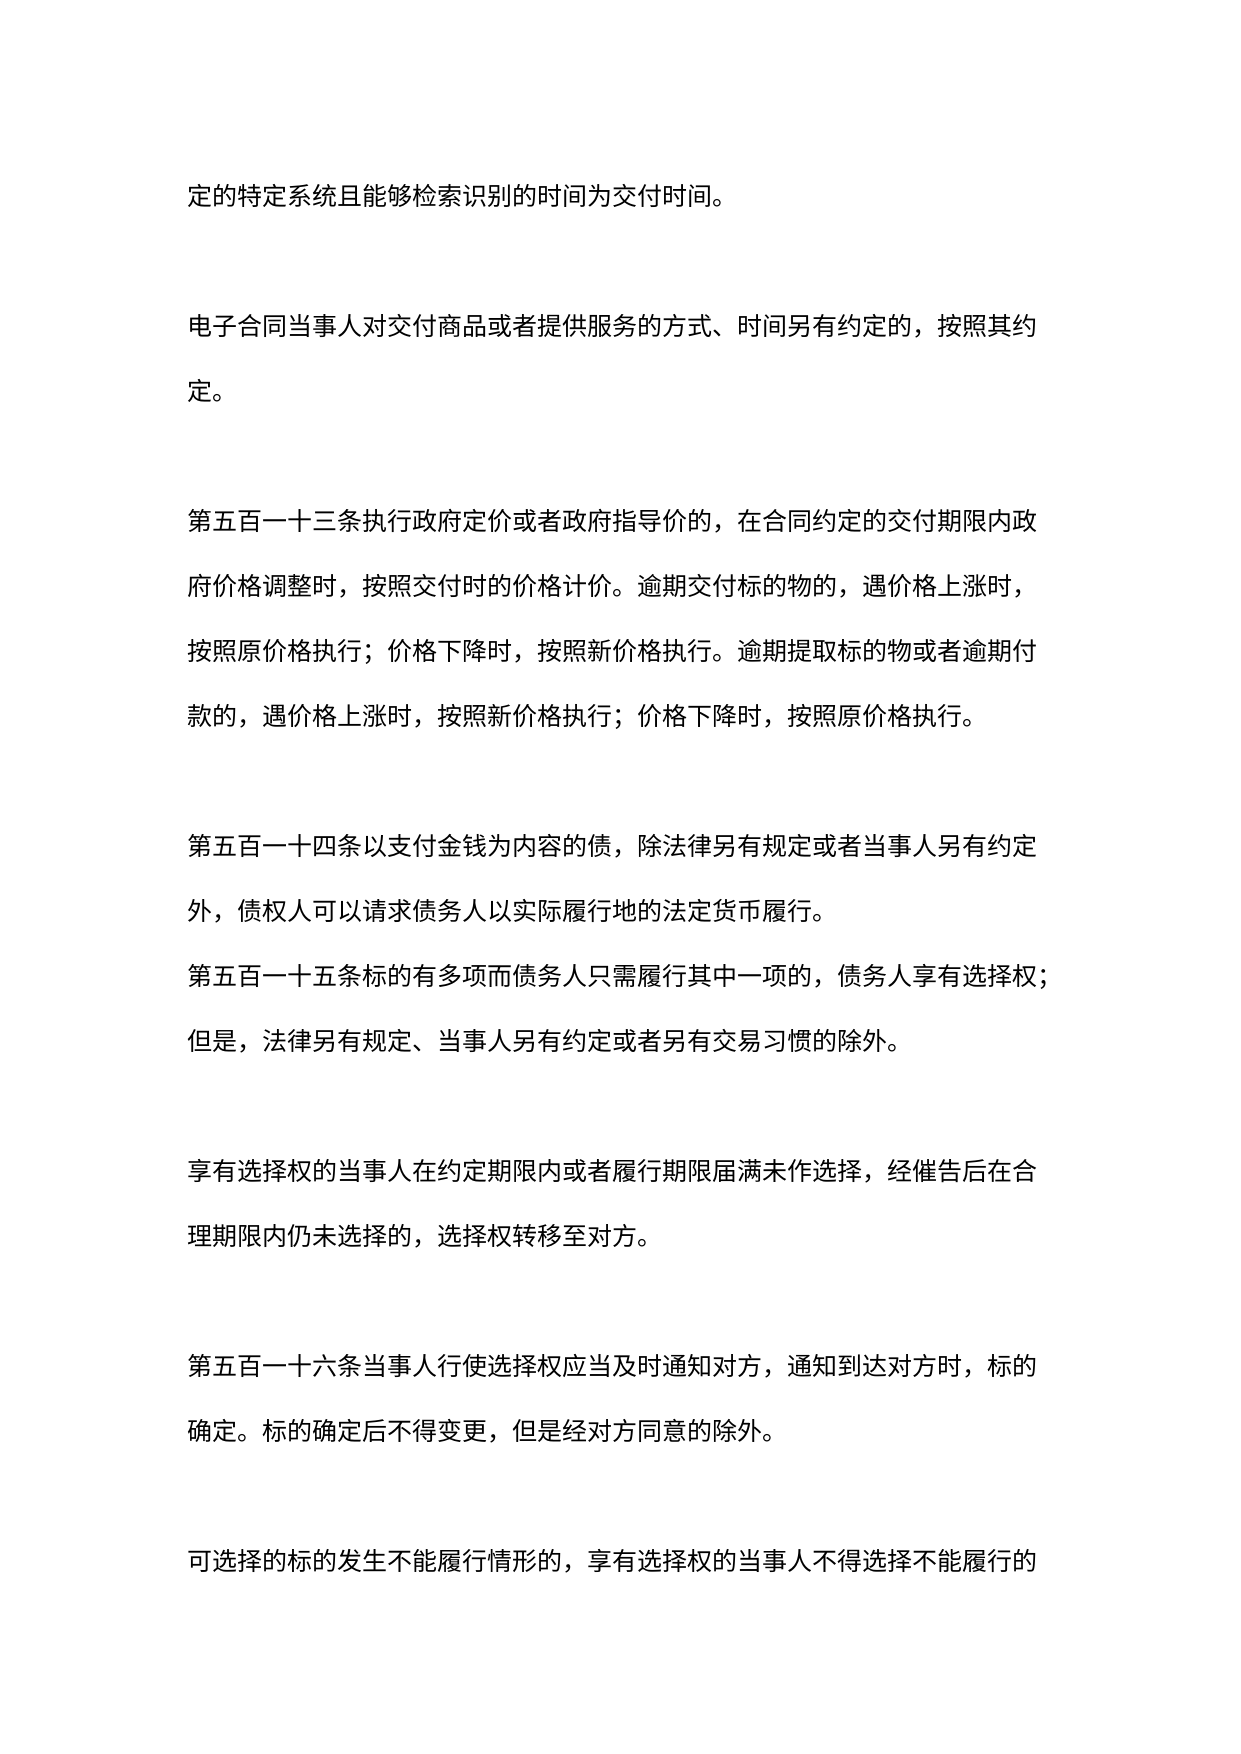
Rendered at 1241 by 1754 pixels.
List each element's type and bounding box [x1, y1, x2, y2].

text [187, 162, 1053, 1592]
